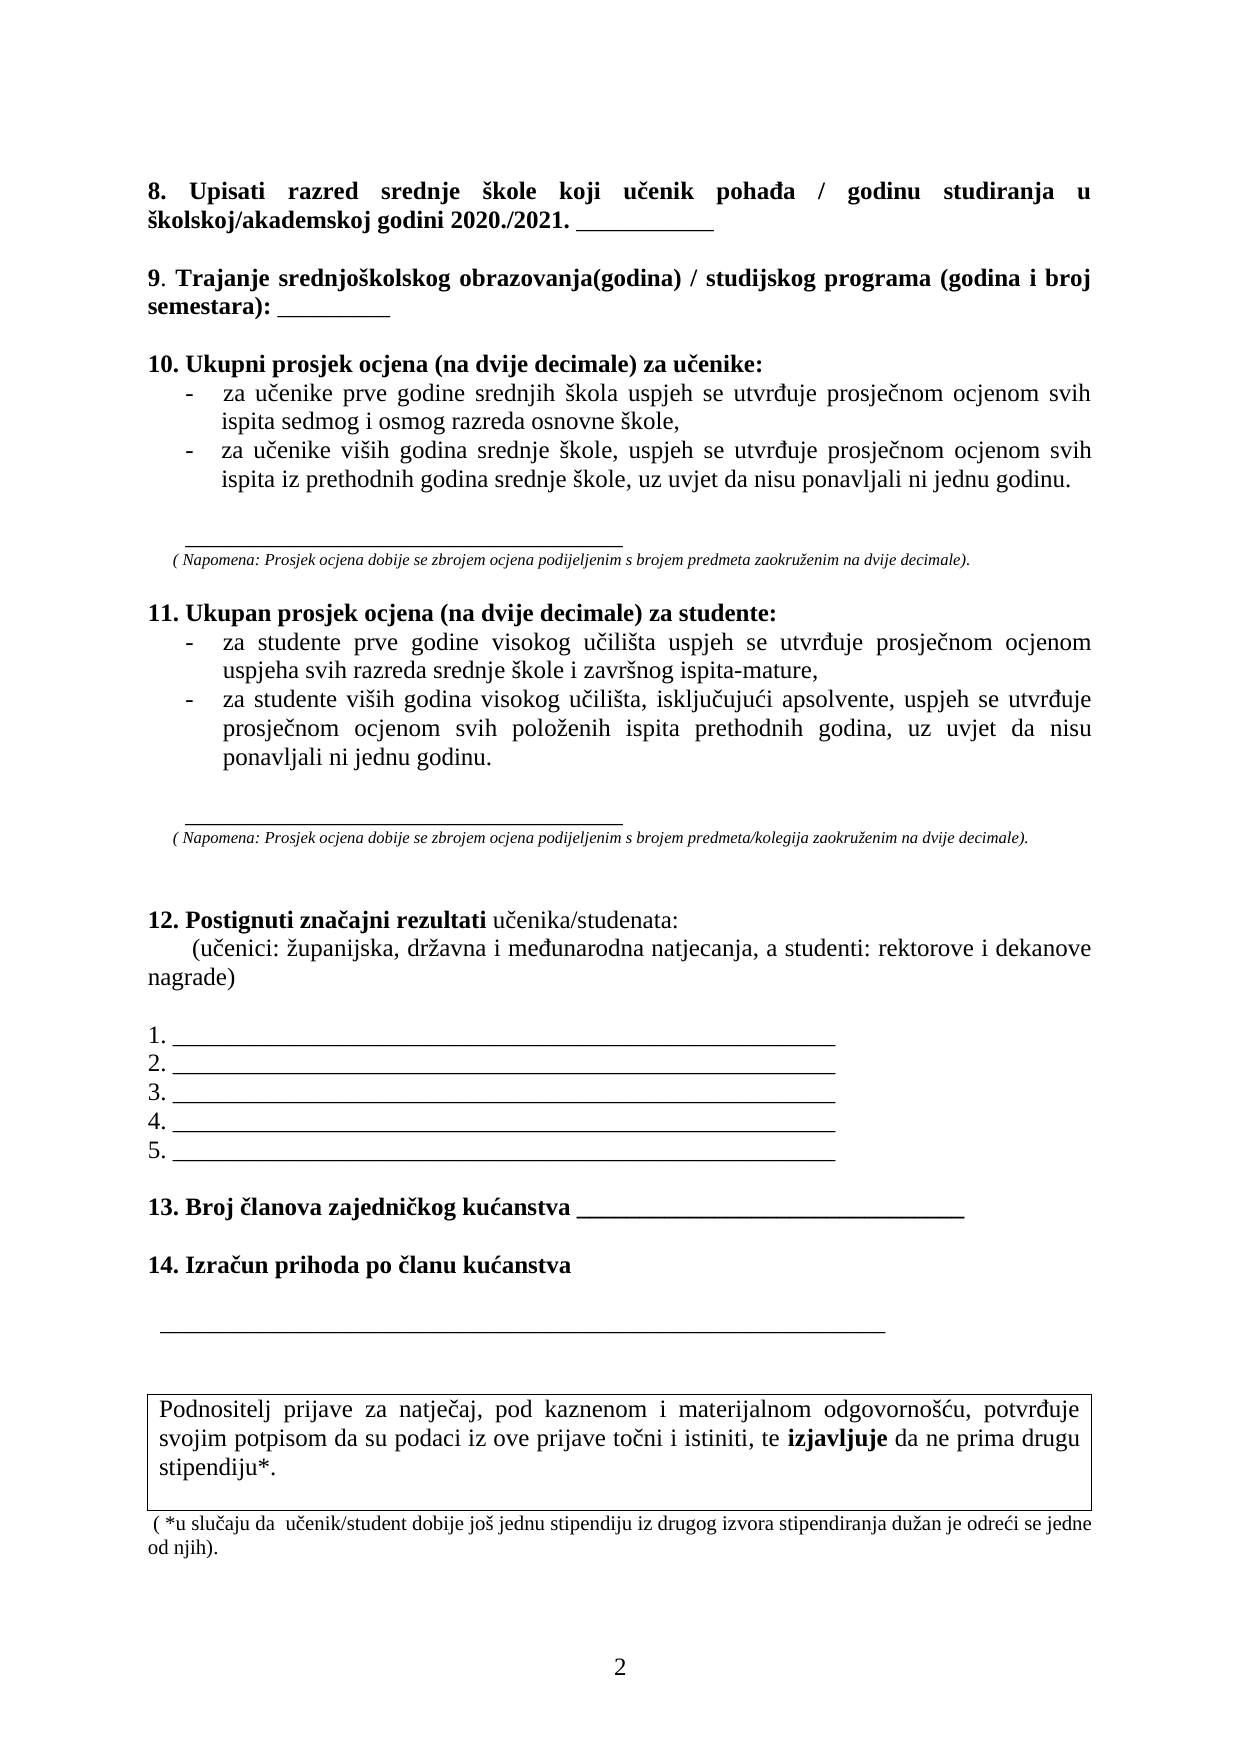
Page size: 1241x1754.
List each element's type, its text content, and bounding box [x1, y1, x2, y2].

list za studente viših godina visokog učilišta, isključujući apsolvente, uspjeh se utvrđuje prosječnom ocjenom svih položenih ispita prethodnih godina, uz uvjet da nisu ponavljali ni jednu godinu. [185, 684, 1093, 771]
text - za učenike prve godine srednjih škola uspjeh se utvrđuje prosječnom ocjenom svih ispita sedmog i osmog razreda osnovne škole, [185, 378, 1093, 435]
text - za učenike viših godina srednje škole, uspjeh se utvrđuje prosječnom ocjenom svih ispita iz prethodnih godina srednje škole, uz uvjet da nisu ponavljali ni jednu godinu. [185, 435, 1093, 493]
text 8. Upisati razred srednje škole koji učenik pohađa / godinu studiranja u školskoj/akademskoj godini 2020./2021. ___________ [148, 176, 1093, 234]
text 4. _____________________________________________________ [148, 1106, 1093, 1135]
text 13. Broj članova zajedničkog kućanstva _______________________________ [148, 1192, 1093, 1221]
text ___________________________________ [148, 799, 1093, 828]
text 11. Ukupan prosjek ocjena (na dvije decimale) za studente: [148, 598, 1093, 627]
text 5. _____________________________________________________ [148, 1135, 1093, 1163]
text 1. _____________________________________________________ [148, 1020, 1093, 1048]
text ___________________________________ [148, 521, 1093, 550]
text (učenici: županijska, državna i međunarodna natjecanja, a studenti: rektorove i dekanove nagrade) [148, 933, 1093, 991]
list za studente prve godine visokog učilišta uspjeh se utvrđuje prosječnom ocjenom uspjeha svih razreda srednje škole i završnog ispita-mature, [185, 627, 1093, 684]
text ( Napomena: Prosjek ocjena dobije se zbrojem ocjena podijeljenim s brojem predmeta/kolegija zaokruženim na dvije decimale). [148, 828, 1093, 847]
text 9. Trajanje srednjoškolskog obrazovanja(godina) / studijskog programa (godina i broj semestara): _________ [148, 263, 1093, 320]
text 10. Ukupni prosjek ocjena (na dvije decimale) za učenike: [148, 349, 1093, 378]
text __________________________________________________________ [148, 1307, 1093, 1336]
text ( Napomena: Prosjek ocjena dobije se zbrojem ocjena podijeljenim s brojem predmeta zaokruženim na dvije decimale). [148, 550, 1093, 569]
table_header Podnositelj prijave za natječaj, pod kaznenom i materijalnom odgovornošću, potvrđuje svojim potpisom da su podaci iz ove prijave točni i istiniti, te izjavljuje da ne prima drugu stipendiju*. [148, 1395, 1091, 1509]
text 2. _____________________________________________________ [148, 1048, 1093, 1077]
text 12. Postignuti značajni rezultati učenika/studenata: [148, 905, 1093, 933]
text 14. Izračun prihoda po članu kućanstva [148, 1250, 1093, 1278]
text ( *u slučaju da učenik/student dobije još jednu stipendiju iz drugog izvora stipendiranja dužan je odreći se jedne od njih). [148, 1511, 1093, 1559]
text 3. _____________________________________________________ [148, 1077, 1093, 1106]
